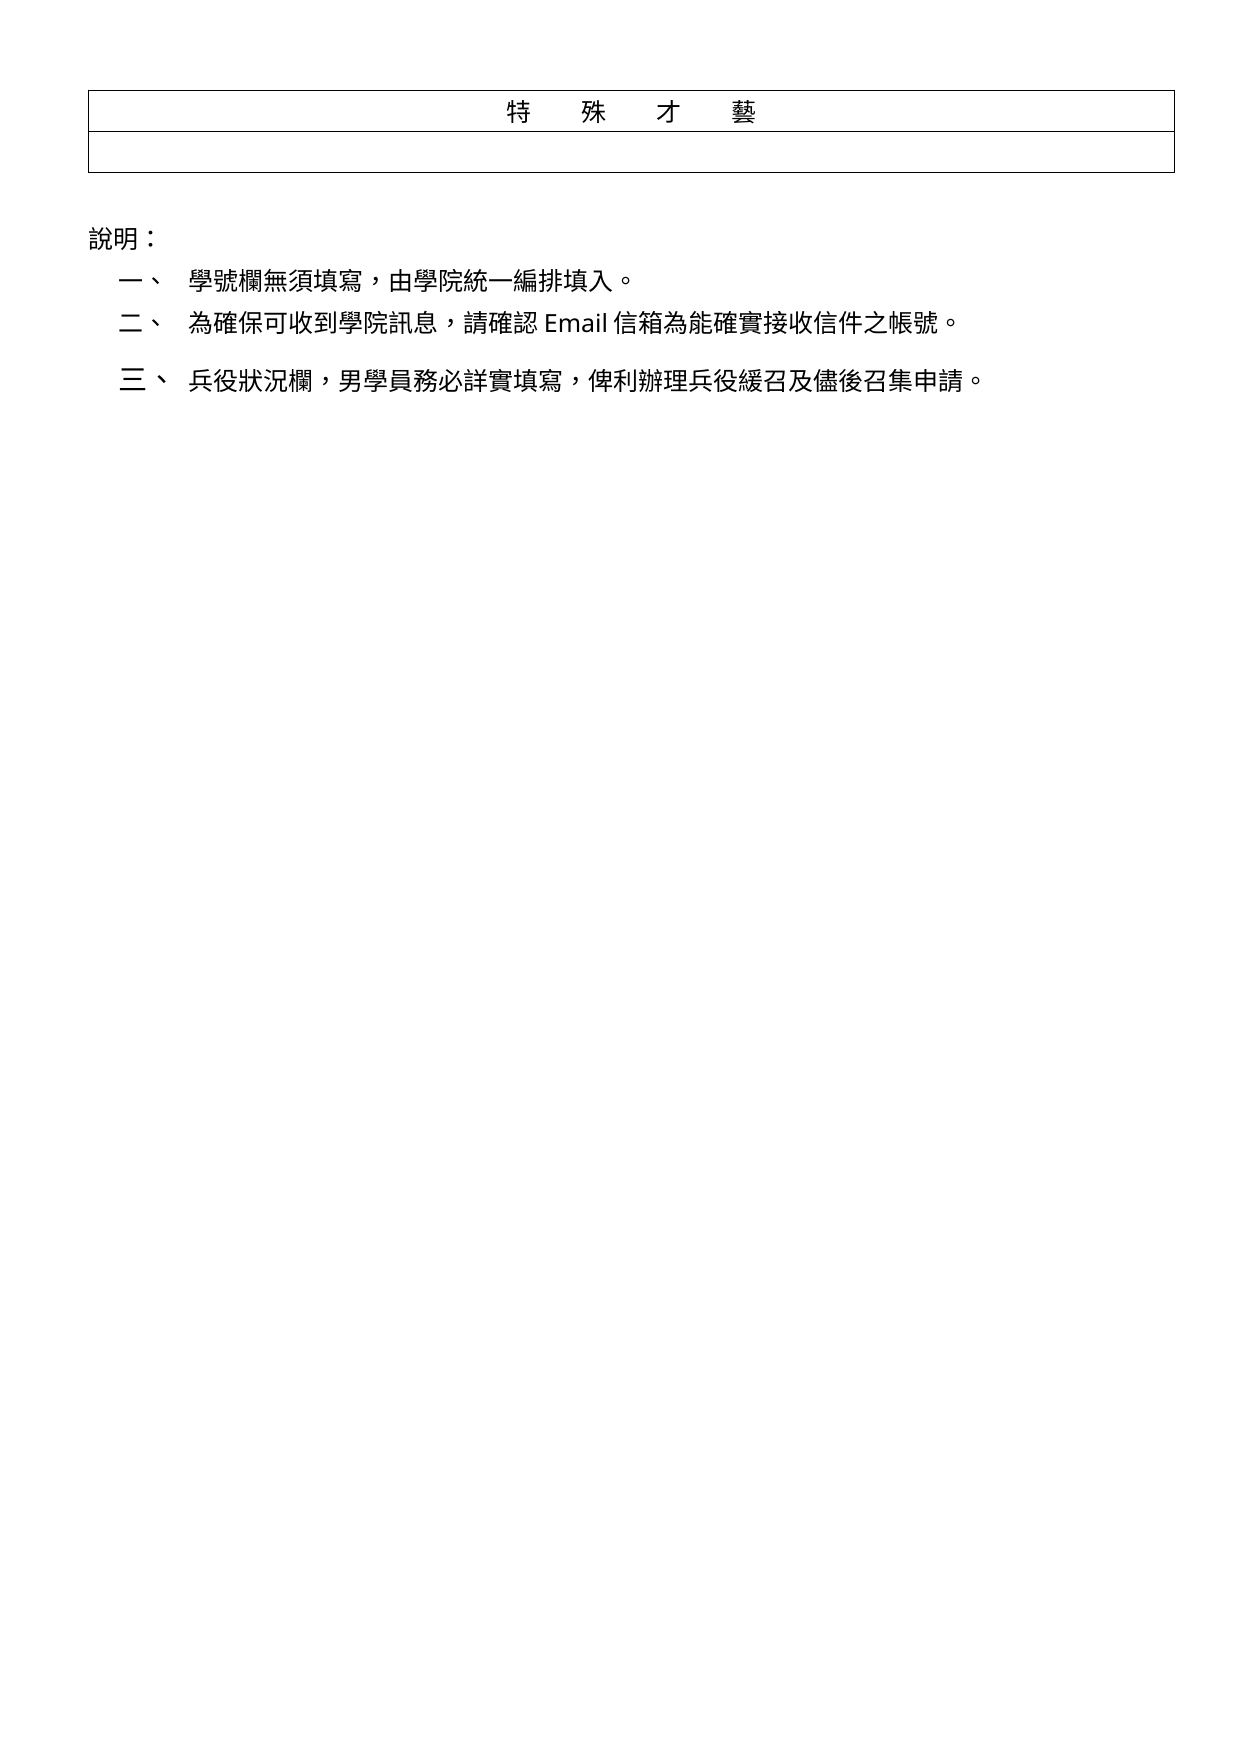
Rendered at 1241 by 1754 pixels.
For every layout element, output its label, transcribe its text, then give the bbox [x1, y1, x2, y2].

list 為確保可收到學院訊息，請確認Email信箱為能確實接收信件之帳號。 [118, 302, 1152, 340]
table_cell 特殊才藝 [89, 91, 1174, 131]
list 學號欄無須填寫，由學院統一編排填入。 [118, 261, 1152, 298]
table_cell [89, 132, 1174, 172]
text 說明： [89, 219, 1152, 257]
list 兵役狀況欄，男學員務必詳實填寫，俾利辦理兵役緩召及儘後召集申請。 [118, 340, 1152, 415]
